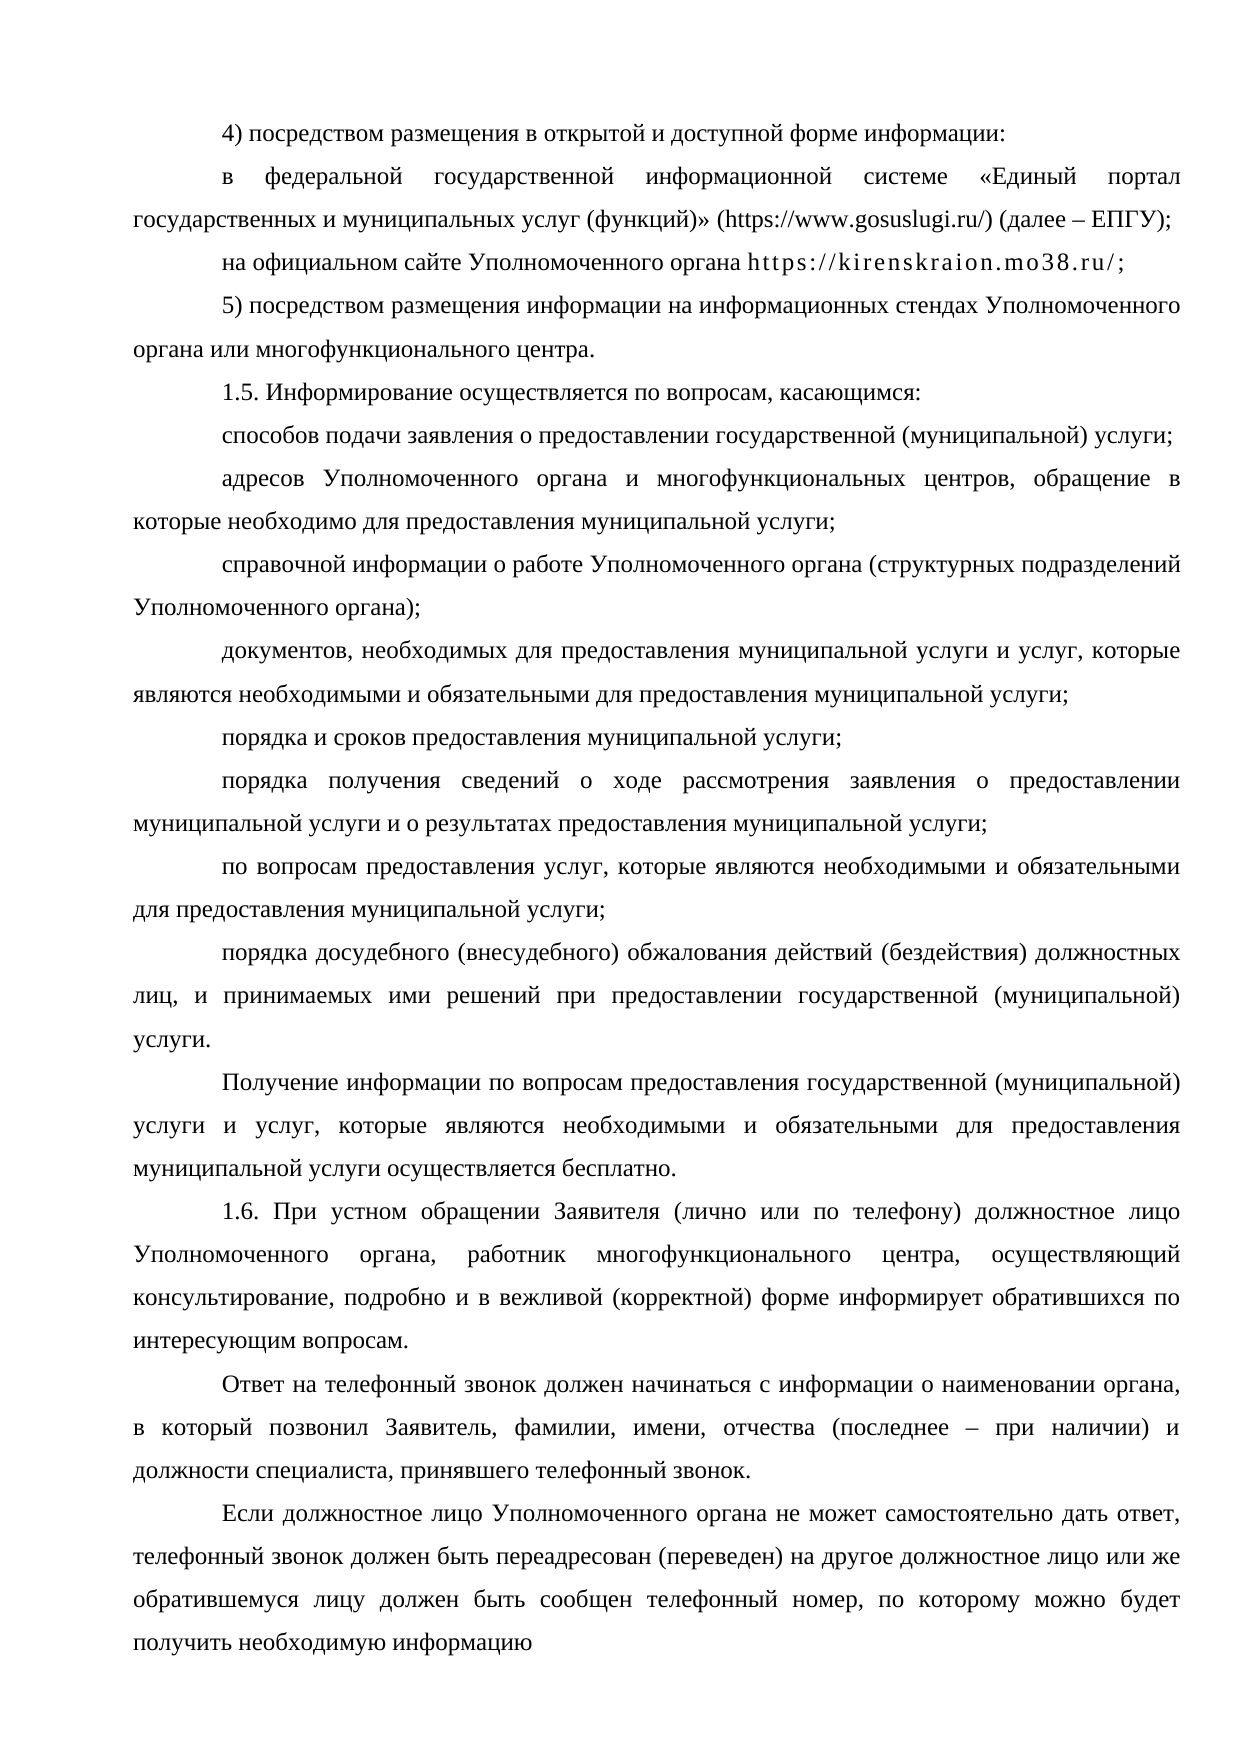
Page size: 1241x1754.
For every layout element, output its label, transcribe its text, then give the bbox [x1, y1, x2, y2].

text Ответ на телефонный звонок должен начинаться с информации о наименовании органа, в который позвонил Заявитель, фамилии, имени, отчества (последнее – при наличии) и должности специалиста, принявшего телефонный звонок. [133, 1369, 1181, 1484]
text порядка и сроков предоставления муниципальной услуги; [133, 722, 1181, 751]
text по вопросам предоставления услуг, которые являются необходимыми и обязательными для предоставления муниципальной услуги; [133, 851, 1181, 923]
text на официальном сайте Уполномоченного органа https://kirenskraion.mo38.ru/; [133, 247, 1181, 276]
text 1.6. При устном обращении Заявителя (лично или по телефону) должностное лицо Уполномоченного органа, работник многофункционального центра, осуществляющий консультирование, подробно и в вежливой (корректной) форме информирует обратившихся по интересующим вопросам. [133, 1196, 1181, 1354]
text 5) посредством размещения информации на информационных стендах Уполномоченного органа или многофункционального центра. [133, 291, 1181, 362]
text в федеральной государственной информационной системе «Единый портал государственных и муниципальных услуг (функций)» (https://www.gosuslugi.ru/) (далее – ЕПГУ); [133, 161, 1181, 233]
text 1.5. Информирование осуществляется по вопросам, касающимся: [133, 377, 1181, 406]
text порядка получения сведений о ходе рассмотрения заявления о предоставлении муниципальной услуги и о результатах предоставления муниципальной услуги; [133, 765, 1181, 837]
text 4) посредством размещения в открытой и доступной форме информации: [133, 118, 1181, 147]
text порядка досудебного (внесудебного) обжалования действий (бездействия) должностных лиц, и принимаемых ими решений при предоставлении государственной (муниципальной) услуги. [133, 937, 1181, 1052]
text адресов Уполномоченного органа и многофункциональных центров, обращение в которые необходимо для предоставления муниципальной услуги; [133, 463, 1181, 535]
text Получение информации по вопросам предоставления государственной (муниципальной) услуги и услуг, которые являются необходимыми и обязательными для предоставления муниципальной услуги осуществляется бесплатно. [133, 1067, 1181, 1182]
text Если должностное лицо Уполномоченного органа не может самостоятельно дать ответ, телефонный звонок должен быть переадресован (переведен) на другое должностное лицо или же обратившемуся лицу должен быть сообщен телефонный номер, по которому можно будет получить необходимую информацию [133, 1498, 1181, 1656]
text документов, необходимых для предоставления муниципальной услуги и услуг, которые являются необходимыми и обязательными для предоставления муниципальной услуги; [133, 636, 1181, 707]
text справочной информации о работе Уполномоченного органа (структурных подразделений Уполномоченного органа); [133, 549, 1181, 621]
text способов подачи заявления о предоставлении государственной (муниципальной) услуги; [133, 420, 1181, 449]
